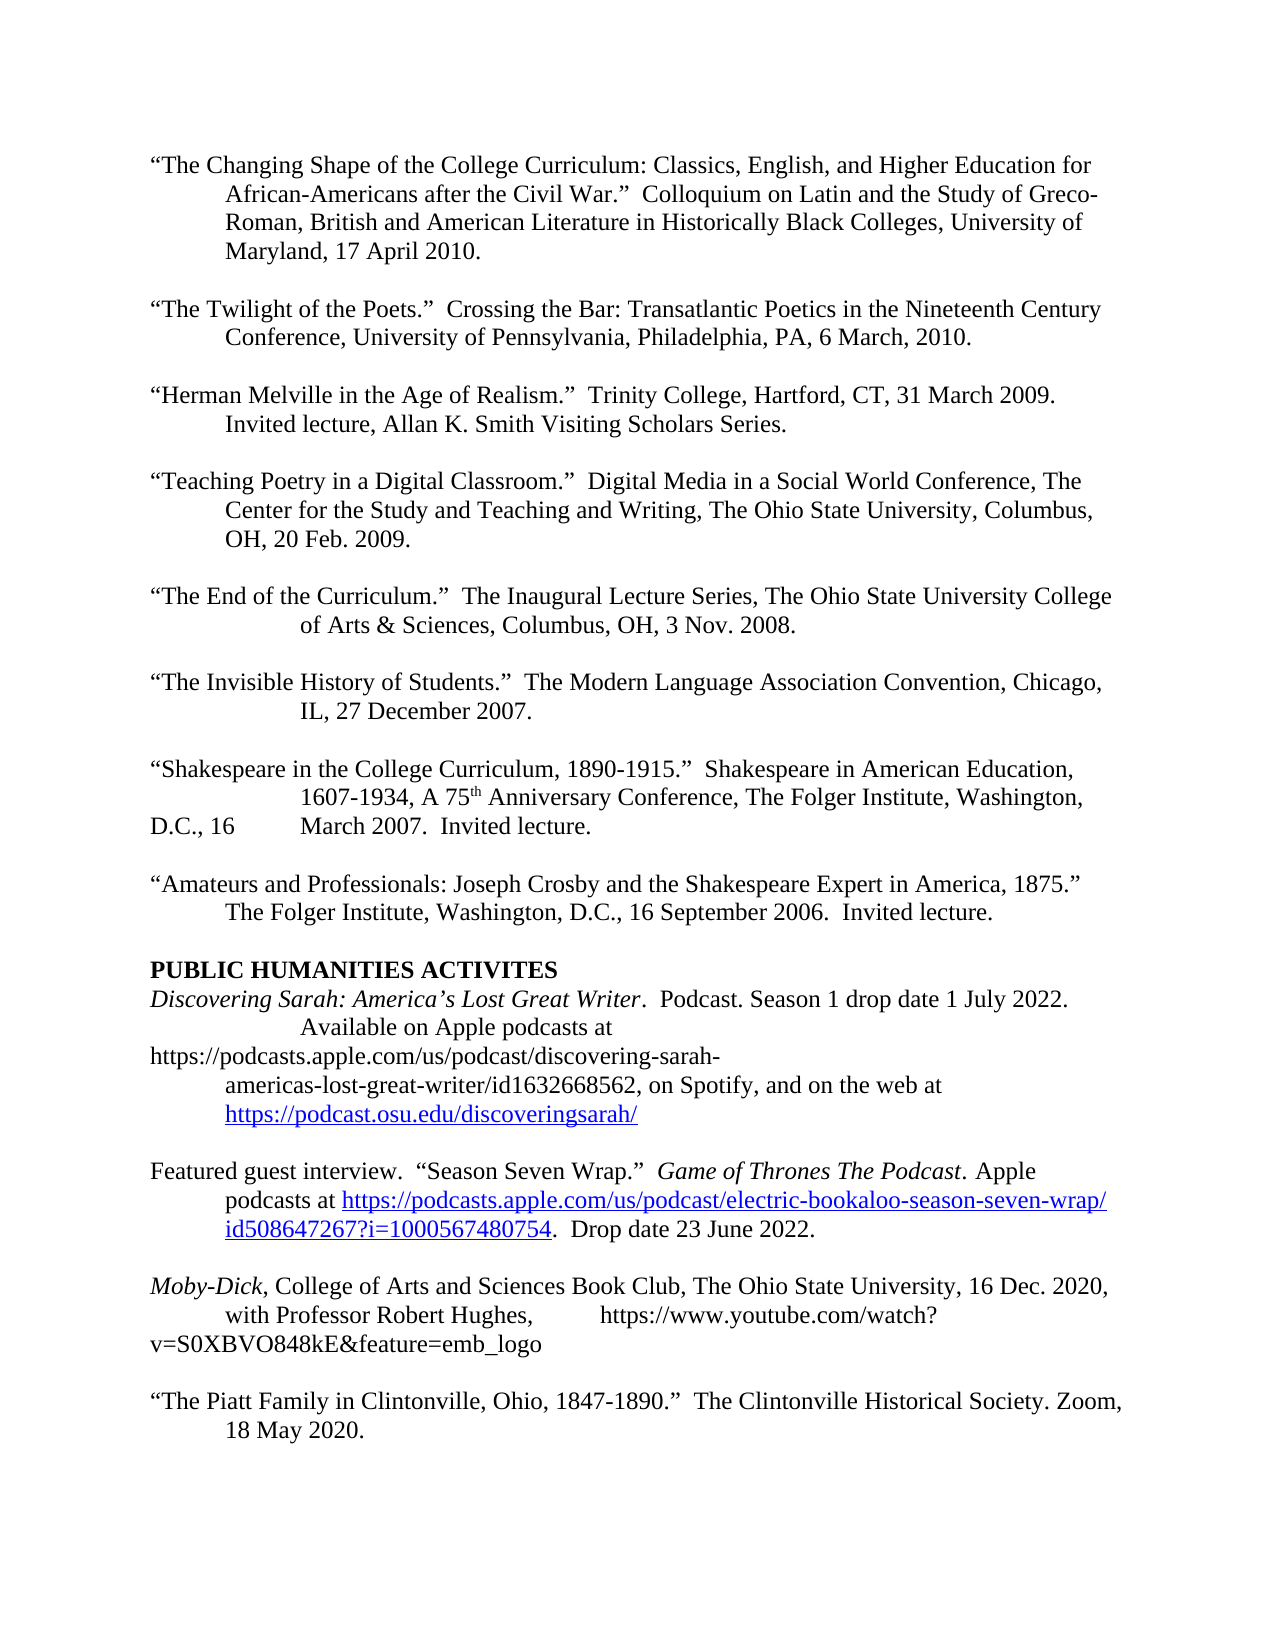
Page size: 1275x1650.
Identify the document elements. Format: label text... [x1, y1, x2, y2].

text Featured guest interview. “Season Seven Wrap.” Game of Thrones The Podcast. Apple podcasts at https://podcasts.apple.com/us/podcast/electric-bookaloo-season-seven-wrap/id508647267?i=1000567480754. Drop date 23 June 2022. [150, 1156, 1125, 1242]
text “Shakespeare in the College Curriculum, 1890-1915.” Shakespeare in American Education, 1607-1934, A 75th Anniversary Conference, The Folger Institute, Washington, D.C., 16 March 2007. Invited lecture. [150, 754, 1125, 840]
text Moby-Dick, College of Arts and Sciences Book Club, The Ohio State University, 16 Dec. 2020, with Professor Robert Hughes, https://www.youtube.com/watch?v=S0XBVO848kE&feature=emb_logo [150, 1271, 1125, 1357]
text Discovering Sarah: America’s Lost Great Writer. Podcast. Season 1 drop date 1 July 2022. Available on Apple podcasts at https://podcasts.apple.com/us/podcast/discovering-sarah- americas-lost-great-writer/id1632668562, on Spotify, and on the web at https://podcast.osu.edu/discoveringsarah/ [150, 984, 1125, 1127]
text “Teaching Poetry in a Digital Classroom.” Digital Media in a Social World Conference, The Center for the Study and Teaching and Writing, The Ohio State University, Columbus, OH, 20 Feb. 2009. [150, 466, 1125, 552]
text “The Twilight of the Poets.” Crossing the Bar: Transatlantic Poetics in the Nineteenth Century Conference, University of Pennsylvania, Philadelphia, PA, 6 March, 2010. [150, 294, 1125, 351]
text “Amateurs and Professionals: Joseph Crosby and the Shakespeare Expert in America, 1875.” The Folger Institute, Washington, D.C., 16 September 2006. Invited lecture. [150, 869, 1125, 926]
text “The Invisible History of Students.” The Modern Language Association Convention, Chicago, IL, 27 December 2007. [150, 667, 1125, 725]
text “Herman Melville in the Age of Realism.” Trinity College, Hartford, CT, 31 March 2009. Invited lecture, Allan K. Smith Visiting Scholars Series. [150, 380, 1125, 437]
text “The End of the Curriculum.” The Inaugural Lecture Series, The Ohio State University College of Arts & Sciences, Columbus, OH, 3 Nov. 2008. [150, 581, 1125, 639]
text PUBLIC HUMANITIES ACTIVITES [150, 955, 1125, 984]
text “The Piatt Family in Clintonville, Ohio, 1847-1890.” The Clintonville Historical Society. Zoom, 18 May 2020. [150, 1386, 1125, 1444]
text “The Changing Shape of the College Curriculum: Classics, English, and Higher Education for African-Americans after the Civil War.” Colloquium on Latin and the Study of Greco- Roman, British and American Literature in Historically Black Colleges, University of Maryland, 17 April 2010. [150, 150, 1125, 265]
